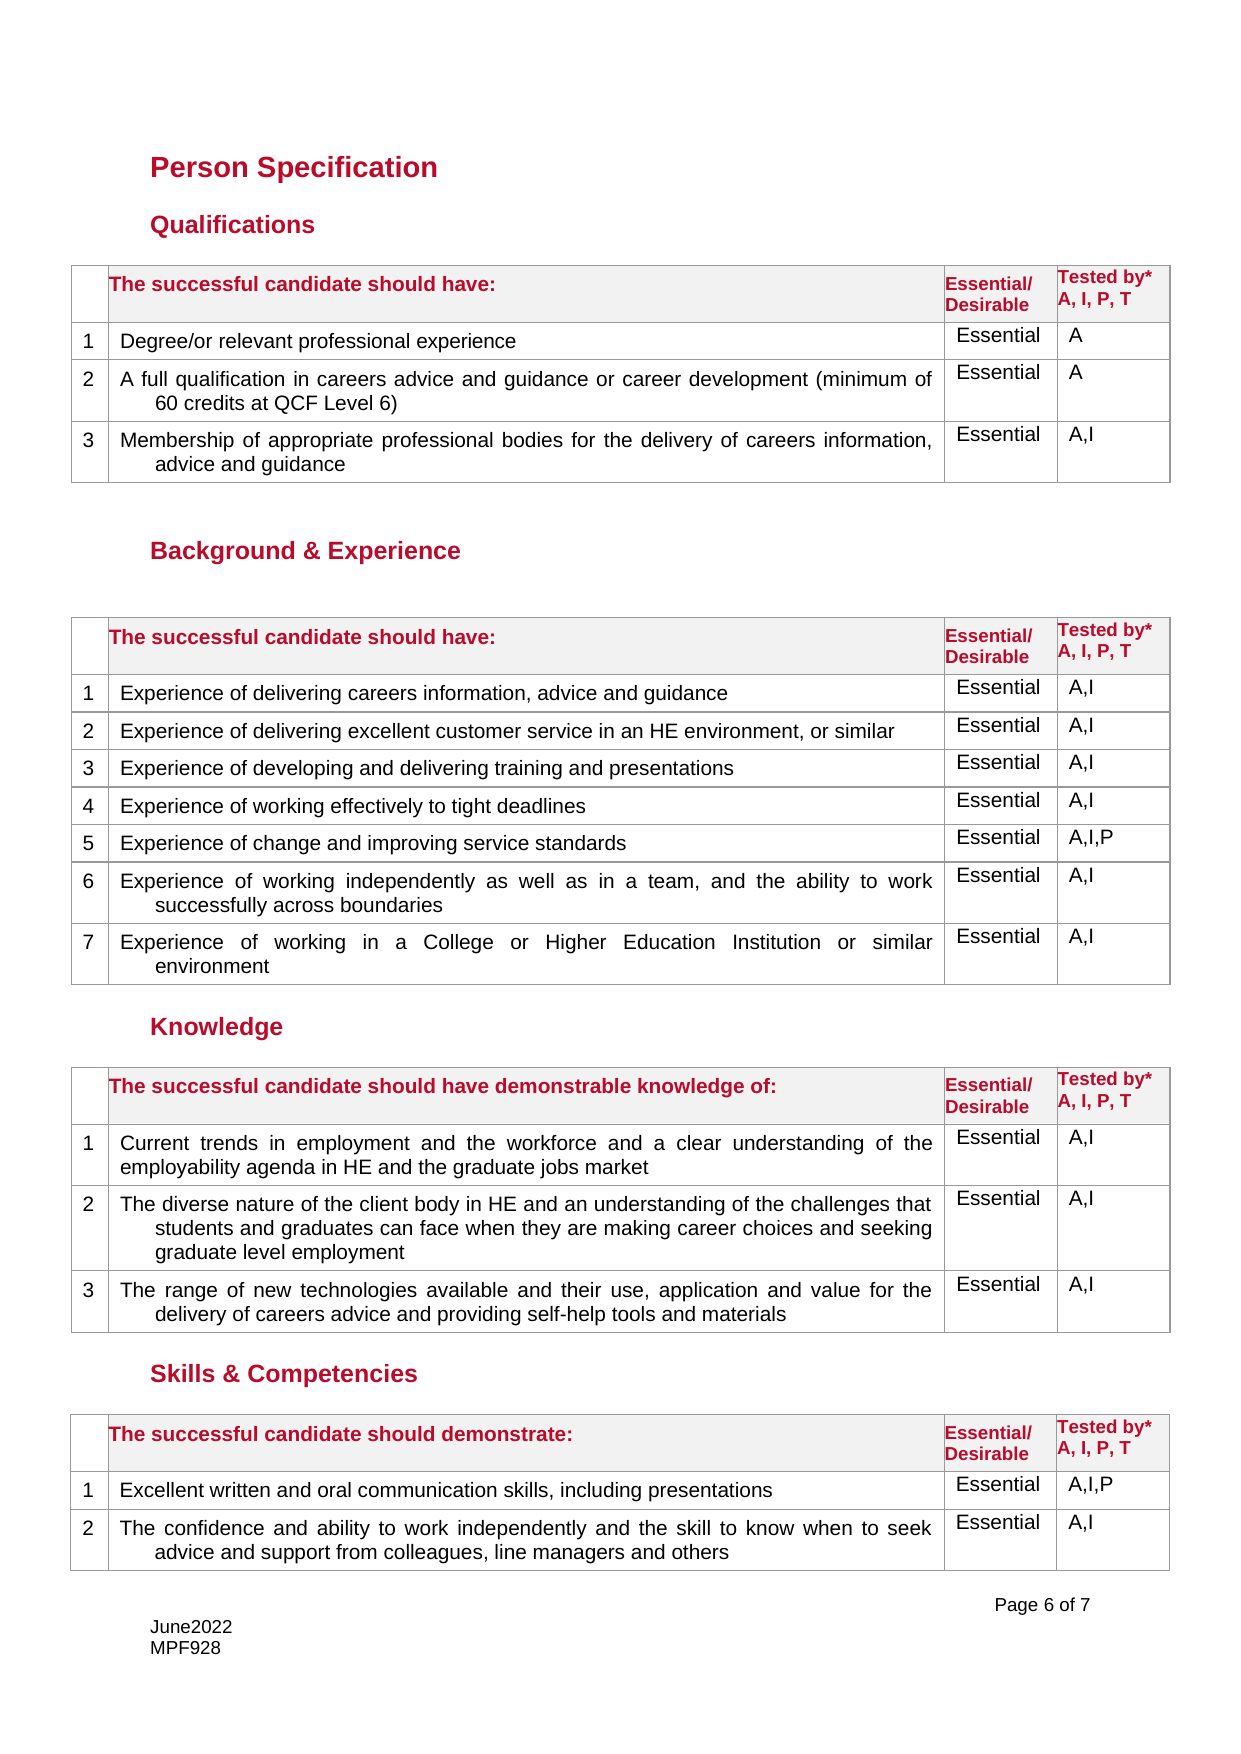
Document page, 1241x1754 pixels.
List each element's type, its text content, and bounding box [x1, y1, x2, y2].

table_cell A,I,P [1057, 1472, 1169, 1508]
table_cell Essential [945, 1125, 1057, 1185]
table_cell A,I [1058, 675, 1169, 711]
table_cell Essential [945, 323, 1057, 359]
table_cell Essential [945, 750, 1057, 786]
table_cell A,I [1058, 924, 1169, 984]
table_cell Degree/or relevant professional experience [109, 323, 944, 359]
table_cell 1 [71, 1472, 108, 1508]
table_header Essential/ Desirable [945, 1068, 1057, 1123]
table_cell Essential [945, 1510, 1056, 1570]
table_header The successful candidate should have: [109, 266, 944, 322]
table_cell The diverse nature of the client body in HE and an understanding of the challenges that students and graduates can face when they are making career choices and seeking graduate level employment [109, 1186, 944, 1270]
table_cell Essential [945, 713, 1057, 749]
table_cell 4 [72, 788, 108, 824]
table_cell 3 [72, 1271, 108, 1332]
table_cell Experience of change and improving service standards [109, 825, 944, 861]
table_cell Experience of delivering excellent customer service in an HE environment, or similar [109, 713, 944, 749]
table_cell The confidence and ability to work independently and the skill to know when to seek advice and support from colleagues, line managers and others [109, 1510, 944, 1570]
table_cell 3 [72, 750, 108, 786]
table_header The successful candidate should have: [109, 618, 944, 674]
table_cell Experience of working effectively to tight deadlines [109, 788, 944, 824]
table_cell Experience of delivering careers information, advice and guidance [109, 675, 944, 711]
table_cell Essential [945, 1472, 1056, 1508]
table_header The successful candidate should demonstrate: [109, 1415, 944, 1471]
text Background & Experience [150, 536, 1052, 564]
table_cell Essential [945, 825, 1057, 861]
table_cell Current trends in employment and the workforce and a clear understanding of the employability agenda in HE and the graduate jobs market [109, 1125, 944, 1185]
table_header The successful candidate should have demonstrable knowledge of: [109, 1068, 944, 1123]
table_cell A,I [1057, 1510, 1169, 1570]
table_cell A,I [1058, 750, 1169, 786]
table_cell 2 [71, 1510, 108, 1570]
table_cell A,I [1058, 788, 1169, 824]
table_cell 2 [72, 1186, 108, 1270]
table_cell 6 [72, 863, 108, 923]
table_header Tested by* A, I, P, T [1057, 1415, 1169, 1471]
table_cell Essential [945, 422, 1057, 482]
table_cell The range of new technologies available and their use, application and value for the delivery of careers advice and providing self-help tools and materials [109, 1271, 944, 1332]
table_header [71, 1415, 108, 1471]
text Qualifications [150, 210, 1052, 239]
table_cell Essential [945, 360, 1057, 421]
table_cell Experience of developing and delivering training and presentations [109, 750, 944, 786]
text Person Specification [150, 150, 1052, 183]
table_cell A [1058, 323, 1169, 359]
table_cell 1 [72, 1125, 108, 1185]
table_cell 7 [72, 924, 108, 984]
table_cell Experience of working independently as well as in a team, and the ability to work successfully across boundaries [109, 863, 944, 923]
table_header Essential/ Desirable [945, 266, 1057, 322]
table_cell Essential [945, 675, 1057, 711]
table_cell A,I [1058, 863, 1169, 923]
text Skills & Competencies [150, 1359, 1052, 1388]
table_cell A,I [1058, 1125, 1169, 1185]
table_header [72, 266, 108, 322]
text Knowledge [150, 1012, 1052, 1041]
table_cell 1 [72, 323, 108, 359]
table_cell 1 [72, 675, 108, 711]
table_header Tested by* A, I, P, T [1058, 1068, 1169, 1123]
table_cell Essential [945, 924, 1057, 984]
table_cell Excellent written and oral communication skills, including presentations [109, 1472, 944, 1508]
table_cell A full qualification in careers advice and guidance or career development (minimum of 60 credits at QCF Level 6) [109, 360, 944, 421]
table_cell Membership of appropriate professional bodies for the delivery of careers information, advice and guidance [109, 422, 944, 482]
table_cell A,I [1058, 1186, 1169, 1270]
table_cell 5 [72, 825, 108, 861]
table_cell A,I [1058, 713, 1169, 749]
table_cell A,I [1058, 1271, 1169, 1332]
table_cell Essential [945, 1271, 1057, 1332]
table_header Essential/ Desirable [945, 618, 1057, 674]
table_cell Experience of working in a College or Higher Education Institution or similar environment [109, 924, 944, 984]
table_cell 2 [72, 713, 108, 749]
table_cell Essential [945, 788, 1057, 824]
table_cell Essential [945, 1186, 1057, 1270]
table_header Tested by* A, I, P, T [1058, 618, 1169, 674]
table_cell A,I,P [1058, 825, 1169, 861]
table_cell 2 [72, 360, 108, 421]
table_cell 3 [72, 422, 108, 482]
table_header [72, 1068, 108, 1123]
table_header Tested by* A, I, P, T [1058, 266, 1169, 322]
table_cell A [1058, 360, 1169, 421]
table_header [72, 618, 108, 674]
table_header Essential/ Desirable [945, 1415, 1056, 1471]
table_cell A,I [1058, 422, 1169, 482]
table_cell Essential [945, 863, 1057, 923]
